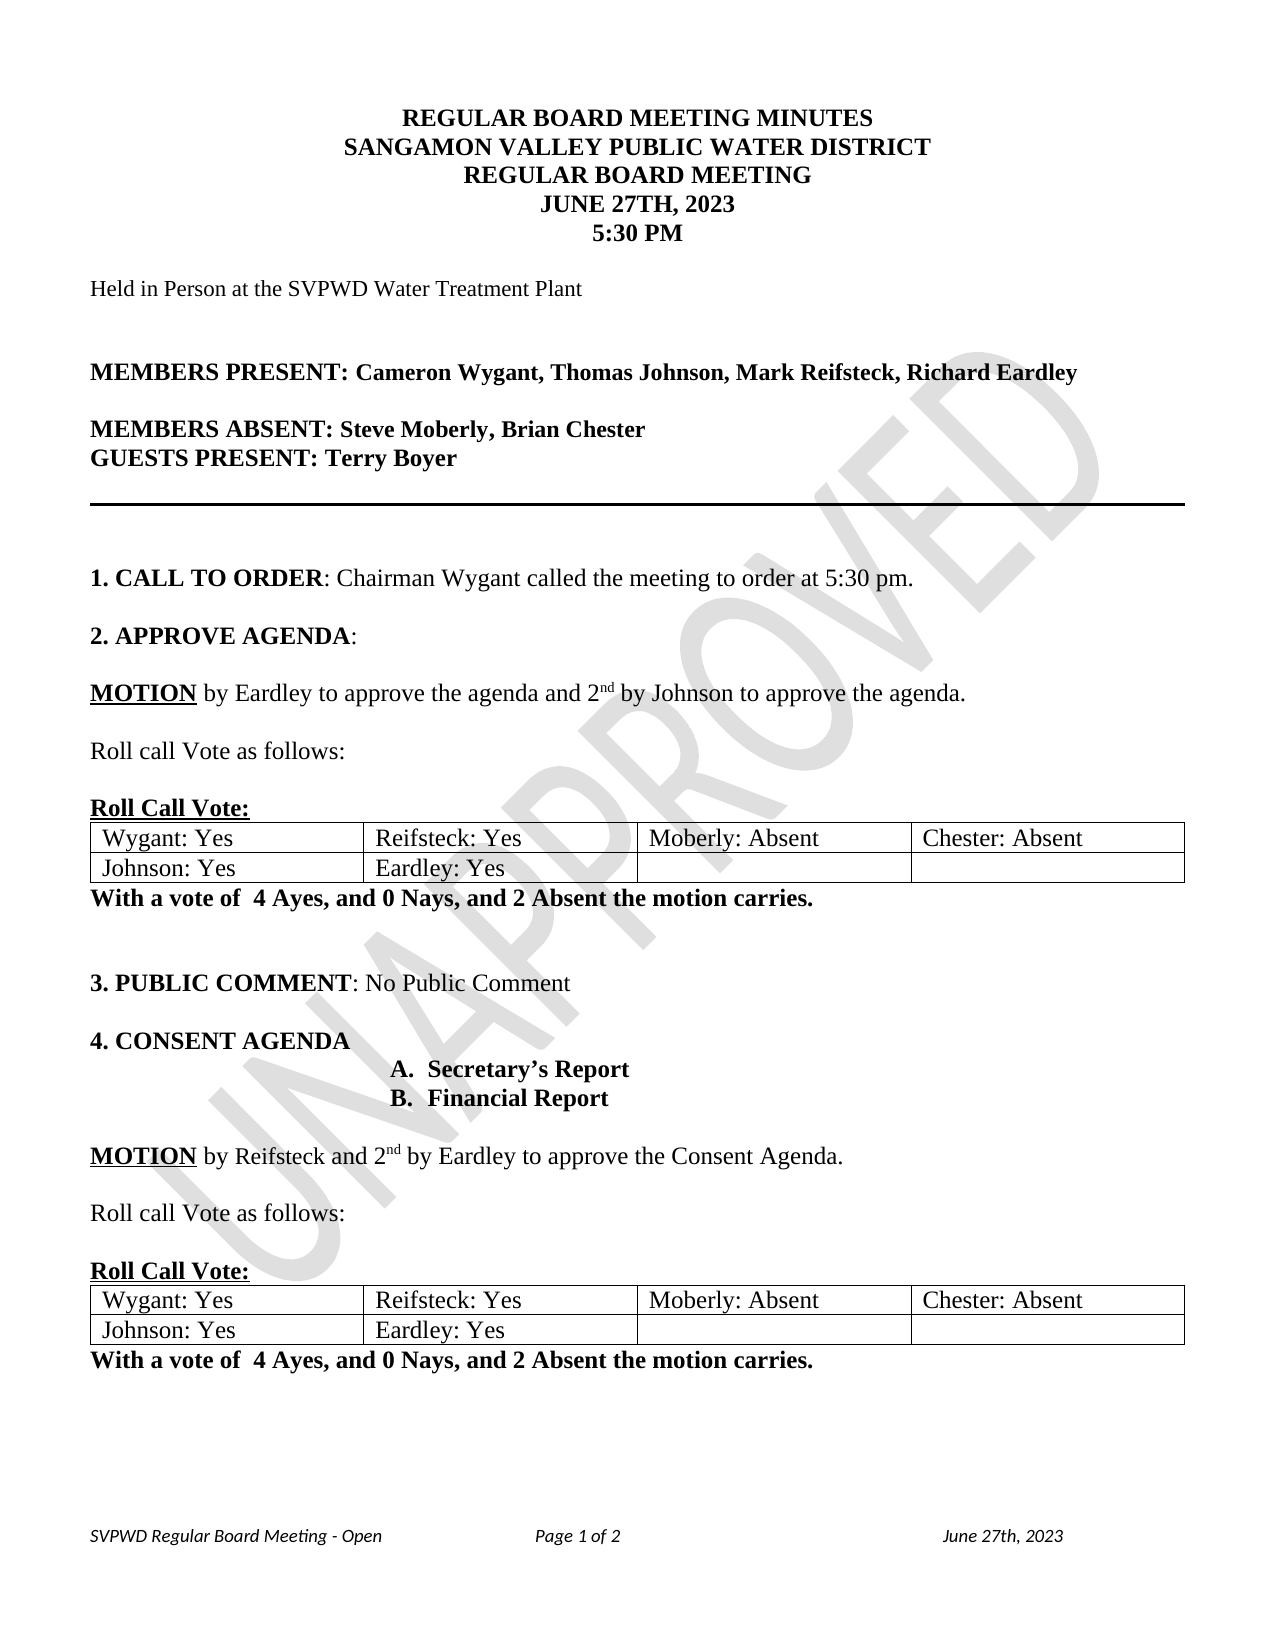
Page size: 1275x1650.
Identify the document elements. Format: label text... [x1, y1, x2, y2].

text Roll call Vote as follows: [90, 1198, 1185, 1227]
text Roll Call Vote: [90, 793, 1185, 822]
text Roll call Vote as follows: [90, 736, 1185, 765]
table_header Chester: Absent [912, 823, 1184, 852]
table_cell [912, 1315, 1184, 1344]
table_header Wygant: Yes [91, 823, 363, 852]
table_header Reifsteck: Yes [364, 1286, 637, 1314]
text JUNE 27TH, 2023 [90, 189, 1185, 218]
text 4. CONSENT AGENDA [90, 1026, 1185, 1054]
text With a vote of 4 Ayes, and 0 Nays, and 2 Absent the motion carries. [90, 1345, 1185, 1374]
table_cell Johnson: Yes [91, 1315, 363, 1344]
text Roll Call Vote: [90, 1256, 1185, 1284]
table_cell [638, 1315, 911, 1344]
table_header Reifsteck: Yes [364, 823, 637, 852]
table_cell Eardley: Yes [364, 853, 637, 882]
table_header Chester: Absent [912, 1286, 1184, 1314]
text 3. PUBLIC COMMENT: No Public Comment [90, 968, 1185, 997]
text GUESTS PRESENT: Terry Boyer [90, 443, 1185, 472]
text SANGAMON VALLEY PUBLIC WATER DISTRICT [90, 132, 1185, 161]
table_cell [912, 853, 1184, 882]
text Held in Person at the SVPWD Water Treatment Plant [90, 276, 1185, 302]
table_cell Johnson: Yes [91, 853, 363, 882]
text 5:30 PM [90, 218, 1185, 247]
table_header Moberly: Absent [638, 823, 911, 852]
text MEMBERS PRESENT: Cameron Wygant, Thomas Johnson, Mark Reifsteck, Richard Eardley [90, 357, 1185, 386]
table_header Wygant: Yes [91, 1286, 363, 1314]
table_header Moberly: Absent [638, 1286, 911, 1314]
text With a vote of 4 Ayes, and 0 Nays, and 2 Absent the motion carries. [90, 883, 1185, 912]
text MOTION by Eardley to approve the agenda and 2nd by Johnson to approve the agenda. [90, 678, 1185, 707]
text MEMBERS ABSENT: Steve Moberly, Brian Chester [90, 414, 1185, 443]
text 1. CALL TO ORDER: Chairman Wygant called the meeting to order at 5:30 pm. [90, 563, 1185, 592]
table_cell [638, 853, 911, 882]
list Secretary’s Report [390, 1054, 1185, 1083]
text MOTION by Reifsteck and 2nd by Eardley to approve the Consent Agenda. [90, 1141, 1185, 1169]
text 2. APPROVE AGENDA: [90, 621, 1185, 650]
text REGULAR BOARD MEETING [90, 161, 1185, 189]
table_cell Eardley: Yes [364, 1315, 637, 1344]
text REGULAR BOARD MEETING MINUTES [90, 103, 1185, 132]
list Financial Report [390, 1083, 1185, 1112]
